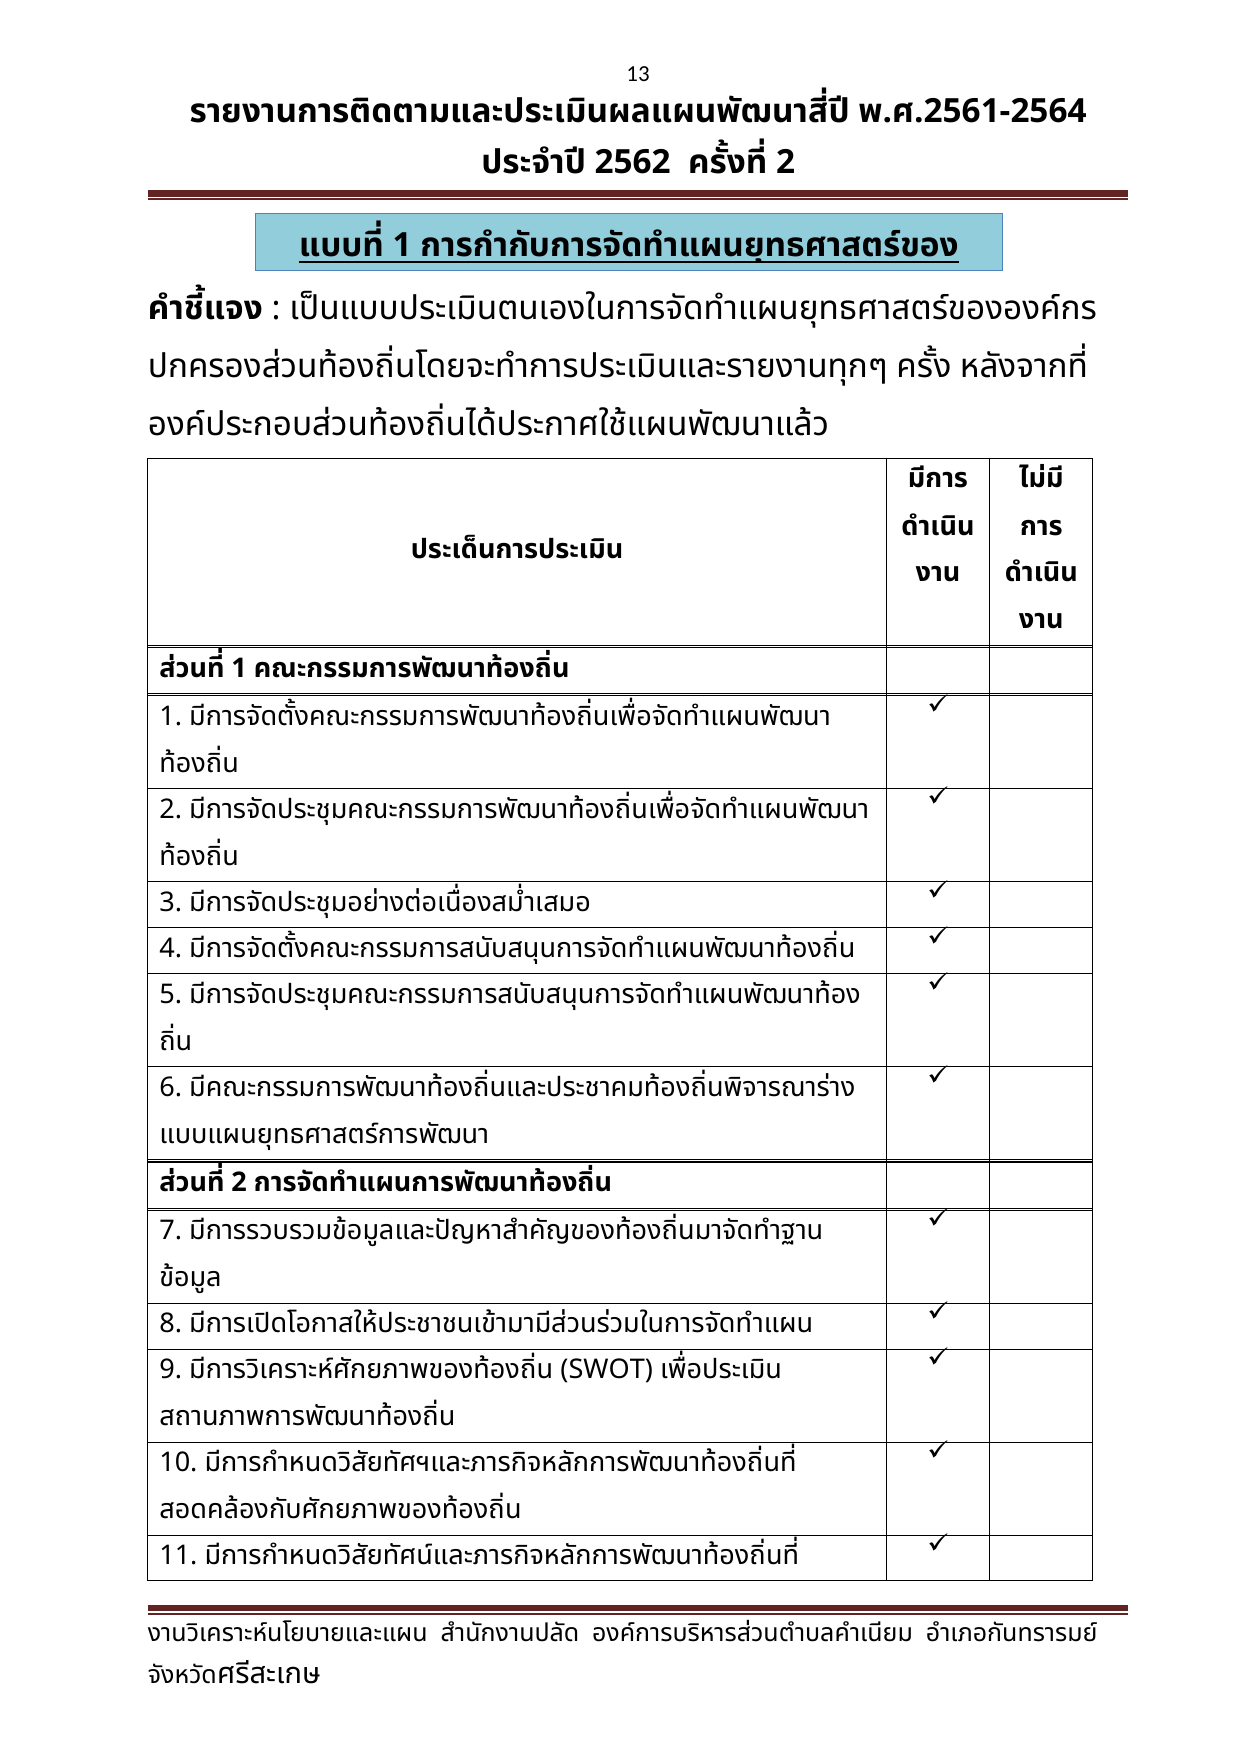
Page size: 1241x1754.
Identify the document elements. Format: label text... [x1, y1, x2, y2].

table_cell [887, 1443, 989, 1534]
table_cell [887, 974, 989, 1066]
table_cell [887, 882, 989, 927]
table_cell [887, 1163, 989, 1207]
table_cell ส่วนที่ 2 การจัดทำแผนการพัฒนาท้องถิ่น [148, 1163, 886, 1207]
table_cell 6. มีคณะกรรมการพัฒนาท้องถิ่นและประชาคมท้องถิ่นพิจารณาร่างแบบแผนยุทธศาสตร์การพัฒนา [148, 1067, 886, 1159]
table_cell [887, 1536, 989, 1580]
table_header ประเด็นการประเมิน [148, 459, 886, 645]
table_cell [990, 882, 1092, 927]
table_header ไม่มีการดำเนินงาน [990, 459, 1092, 645]
table_cell [990, 1067, 1092, 1159]
table_cell 1. มีการจัดตั้งคณะกรรมการพัฒนาท้องถิ่นเพื่อจัดทำแผนพัฒนาท้องถิ่น [148, 696, 886, 788]
table_cell [887, 1350, 989, 1442]
table_cell [887, 928, 989, 973]
table_cell 9. มีการวิเคราะห์ศักยภาพของท้องถิ่น (SWOT) เพื่อประเมินสถานภาพการพัฒนาท้องถิ่น [148, 1350, 886, 1442]
table_cell [990, 1304, 1092, 1348]
table_cell 2. มีการจัดประชุมคณะกรรมการพัฒนาท้องถิ่นเพื่อจัดทำแผนพัฒนาท้องถิ่น [148, 789, 886, 881]
table_cell [990, 1211, 1092, 1302]
table_cell [887, 789, 989, 881]
table_cell [887, 1211, 989, 1302]
table_cell [990, 1350, 1092, 1442]
table_cell ส่วนที่ 1 คณะกรรมการพัฒนาท้องถิ่น [148, 648, 886, 693]
table_header มีการดำเนินงาน [887, 459, 989, 645]
table_cell [990, 789, 1092, 881]
table_cell 3. มีการจัดประชุมอย่างต่อเนื่องสม่ำเสมอ [148, 882, 886, 927]
table_cell [990, 1163, 1092, 1207]
table_cell [887, 648, 989, 693]
table_cell 10. มีการกำหนดวิสัยทัศฯและภารกิจหลักการพัฒนาท้องถิ่นที่สอดคล้องกับศักยภาพของท้องถิ่น [148, 1443, 886, 1534]
table_cell [990, 696, 1092, 788]
table_cell [990, 1536, 1092, 1580]
table_cell [887, 1304, 989, 1348]
table_cell [990, 648, 1092, 693]
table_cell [148, 1536, 886, 1580]
table_cell [990, 928, 1092, 973]
table_cell [990, 974, 1092, 1066]
table_cell 4. มีการจัดตั้งคณะกรรมการสนับสนุนการจัดทำแผนพัฒนาท้องถิ่น [148, 928, 886, 973]
table_cell 7. มีการรวบรวมข้อมูลและปัญหาสำคัญของท้องถิ่นมาจัดทำฐานข้อมูล [148, 1211, 886, 1302]
table_cell [887, 1067, 989, 1159]
table_cell [990, 1443, 1092, 1534]
table_cell 8. มีการเปิดโอกาสให้ประชาชนเข้ามามีส่วนร่วมในการจัดทำแผน [148, 1304, 886, 1348]
table_cell 5. มีการจัดประชุมคณะกรรมการสนับสนุนการจัดทำแผนพัฒนาท้องถิ่น [148, 974, 886, 1066]
text คำชี้แจง : เป็นแบบประเมินตนเองในการจัดทำแผนยุทธศาสตร์ขององค์กรปกครองส่วนท้องถิ่นโดยจะทำการประเมินและรายงานทุกๆ ครั้ง หลังจากที่องค์ประกอบส่วนท้องถิ่นได้ประกาศใช้แผนพัฒนาแล้ว [148, 284, 1128, 451]
table_cell [887, 696, 989, 788]
